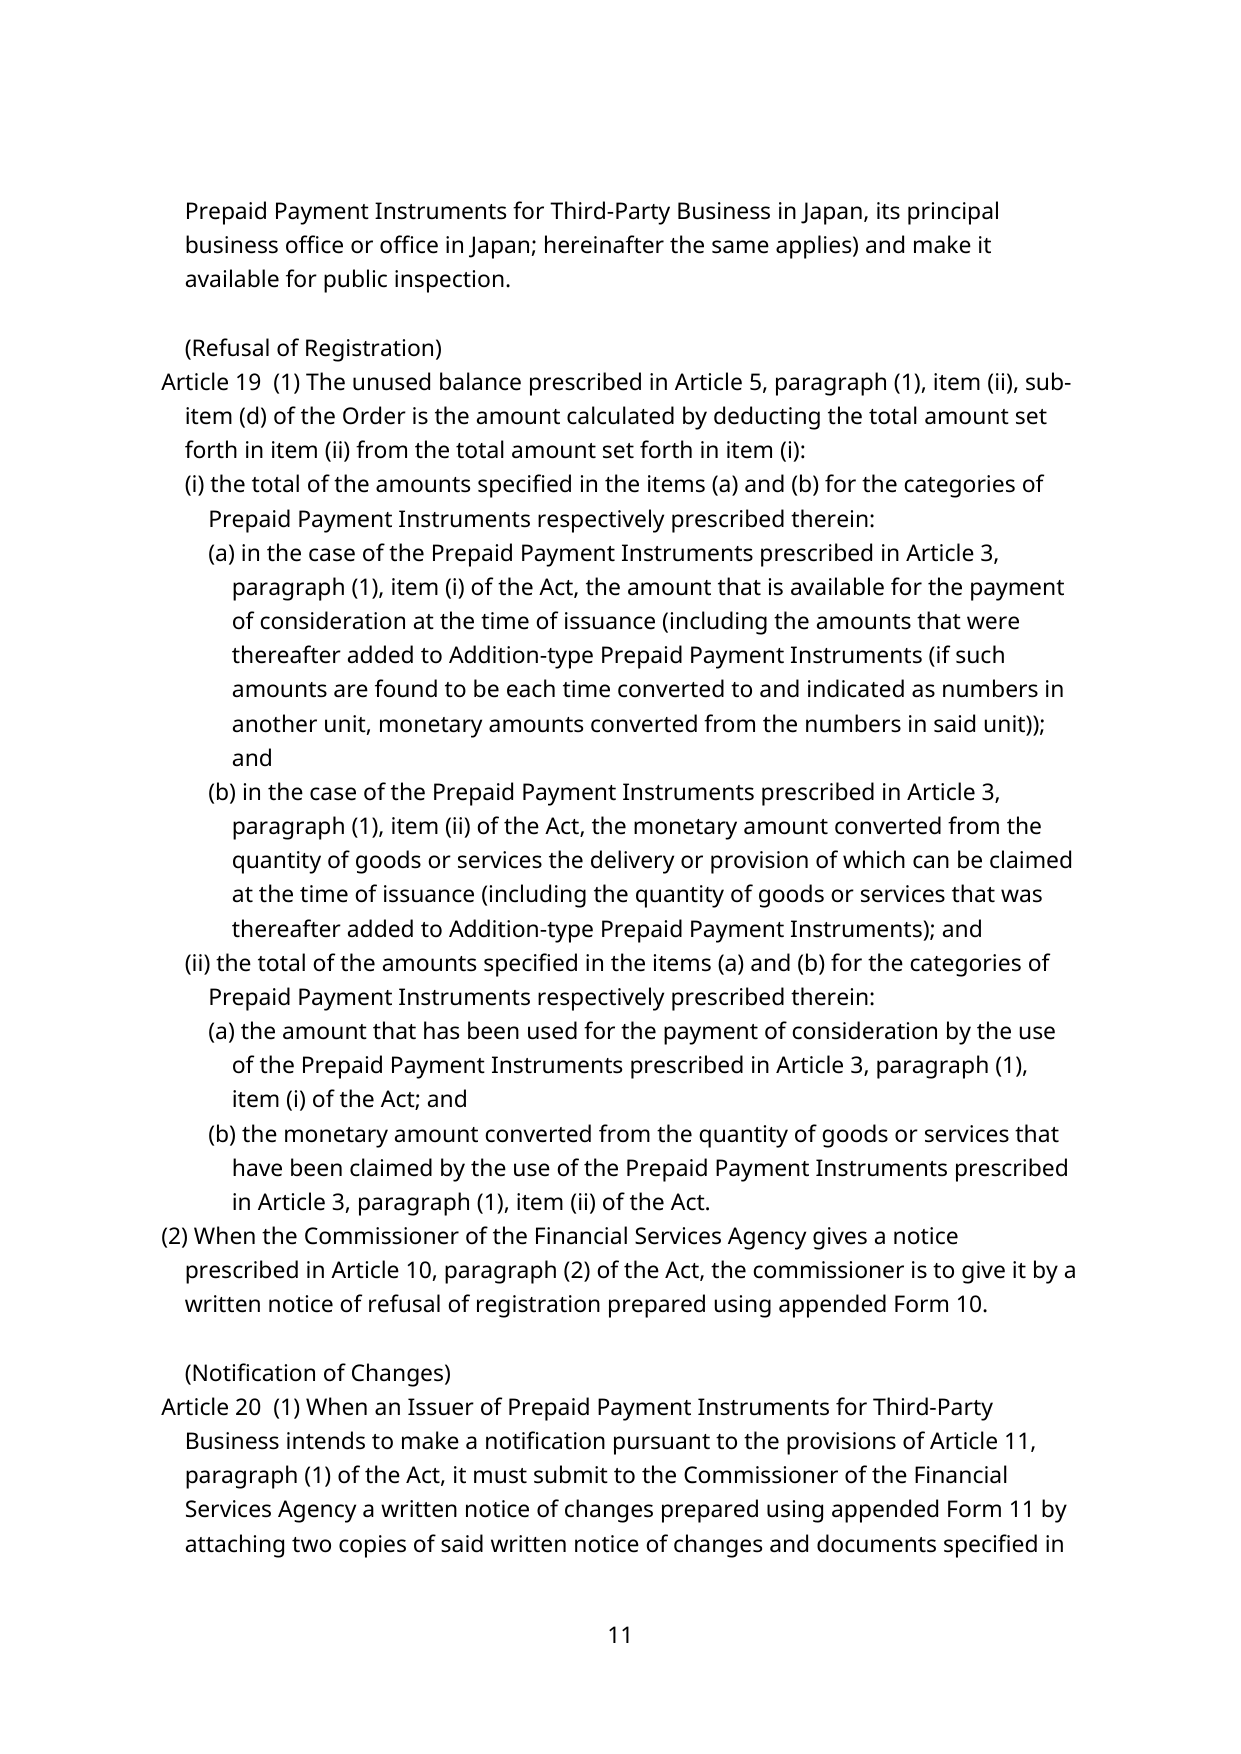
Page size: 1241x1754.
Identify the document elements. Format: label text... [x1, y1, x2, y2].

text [161, 194, 1079, 296]
text (b) in the case of the Prepaid Payment Instruments prescribed in Article 3, paragraph (1), item (ii) of the Act, the monetary amount converted from the quantity of goods or services the delivery or provision of which can be claimed at the time of issuance (including the quantity of goods or services that was thereafter added to Addition-type Prepaid Payment Instruments); and [207, 774, 1079, 945]
text (a) the amount that has been used for the payment of consideration by the use of the Prepaid Payment Instruments prescribed in Article 3, paragraph (1), item (i) of the Act; and [207, 1014, 1079, 1116]
text (b) the monetary amount converted from the quantity of goods or services that have been claimed by the use of the Prepaid Payment Instruments prescribed in Article 3, paragraph (1), item (ii) of the Act. [207, 1116, 1079, 1219]
text (2) When the Commissioner of the Financial Services Agency gives a notice prescribed in Article 10, paragraph (2) of the Act, the commissioner is to give it by a written notice of refusal of registration prepared using appended Form 10. [161, 1219, 1079, 1321]
text (i) the total of the amounts specified in the items (a) and (b) for the categories of Prepaid Payment Instruments respectively prescribed therein: [184, 467, 1079, 535]
text (Refusal of Registration) [184, 330, 1079, 364]
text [161, 1389, 1079, 1560]
text (ii) the total of the amounts specified in the items (a) and (b) for the categories of Prepaid Payment Instruments respectively prescribed therein: [184, 945, 1079, 1014]
text (a) in the case of the Prepaid Payment Instruments prescribed in Article 3, paragraph (1), item (i) of the Act, the amount that is available for the payment of consideration at the time of issuance (including the amounts that were thereafter added to Addition-type Prepaid Payment Instruments (if such amounts are found to be each time converted to and indicated as numbers in another unit, monetary amounts converted from the numbers in said unit)); and [207, 535, 1079, 774]
text (Notification of Changes) [184, 1355, 1079, 1389]
text Article 19 (1) The unused balance prescribed in Article 5, paragraph (1), item (ii), sub-item (d) of the Order is the amount calculated by deducting the total amount set forth in item (ii) from the total amount set forth in item (i): [161, 364, 1079, 467]
